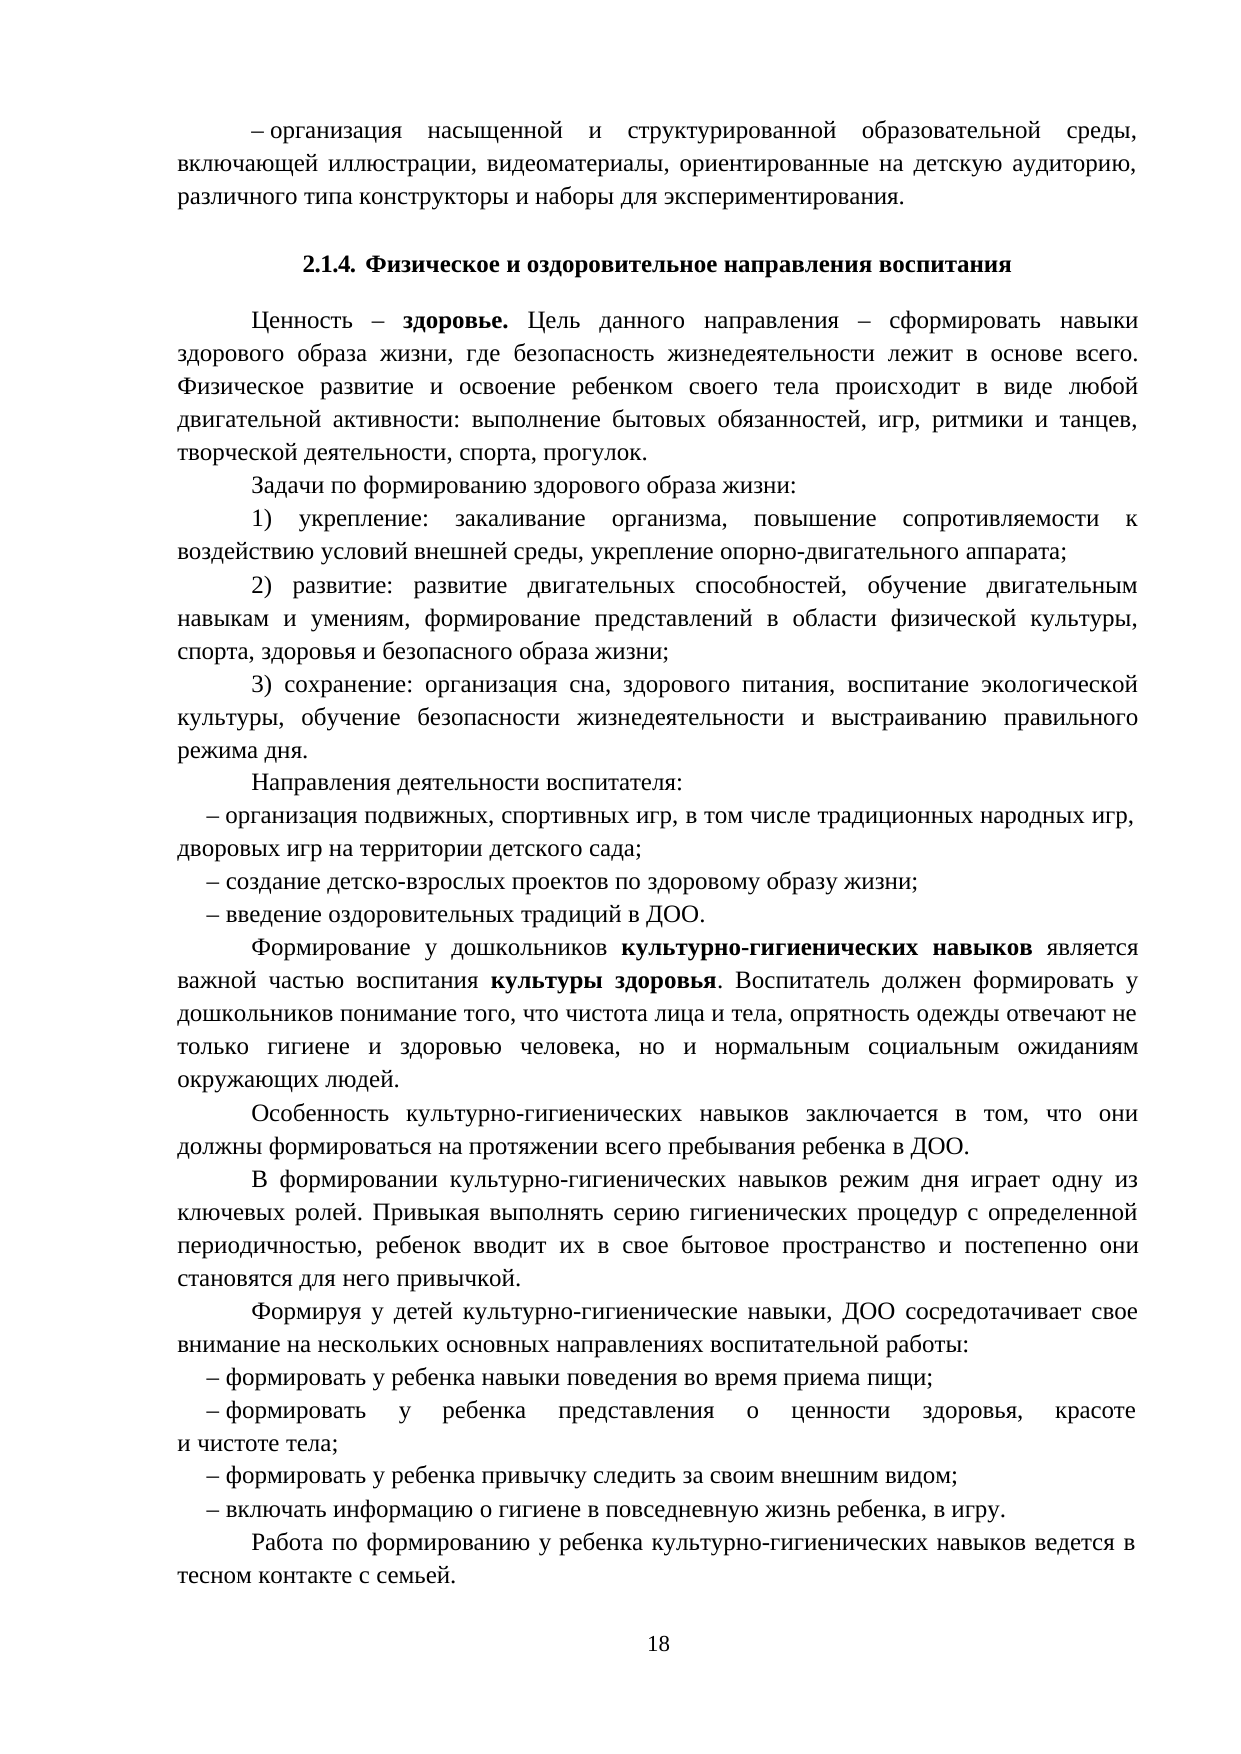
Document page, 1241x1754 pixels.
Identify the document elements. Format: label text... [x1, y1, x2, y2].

list включать информацию о гигиене в повседневную жизнь ребенка, в игру. [206, 1494, 1180, 1523]
text Формируя у детей культурно-гигиенические навыки, ДОО сосредотачивает свое внимание на нескольких основных направлениях воспитательной работы: [177, 1296, 1139, 1358]
text Формирование у дошкольников культурно-гигиенических навыков является важной частью воспитания культуры здоровья. Воспитатель должен формировать у дошкольников понимание того, что чистота лица и тела, опрятность одежды отвечают не только гигиене и здоровью человека, но и нормальным социальным ожиданиям окружающих людей. [177, 932, 1138, 1093]
text Направления деятельности воспитателя: [251, 768, 1180, 797]
list развитие: развитие двигательных способностей, обучение двигательным навыкам и умениям, формирование представлений в области физической культуры, спорта, здоровья и безопасного образа жизни; [177, 570, 1137, 664]
list введение оздоровительных традиций в ДОО. [206, 899, 1180, 928]
list создание детско-взрослых проектов по здоровому образу жизни; [206, 866, 1180, 895]
list укрепление: закаливание организма, повышение сопротивляемости к воздействию условий внешней среды, укрепление опорно-двигательного аппарата; [177, 503, 1138, 565]
text Ценность – здоровье. Цель данного направления – сформировать навыки здорового образа жизни, где безопасность жизнедеятельности лежит в основе всего. Физическое развитие и освоение ребенком своего тела происходит в виде любой двигательной активности: выполнение бытовых обязанностей, игр, ритмики и танцев, творческой деятельности, спорта, прогулок. [177, 305, 1139, 466]
list формировать у ребенка навыки поведения во время приема пищи; [206, 1362, 1180, 1391]
list формировать у ребенка представления о ценности здоровья, красоте и чистоте тела; [177, 1395, 1137, 1457]
text Задачи по формированию здорового образа жизни: [251, 470, 1180, 499]
text Работа по формированию у ребенка культурно-гигиенических навыков ведется в тесном контакте с семьей. [177, 1527, 1180, 1589]
text В формировании культурно-гигиенических навыков режим дня играет одну из ключевых ролей. Привыкая выполнять серию гигиенических процедур с определенной периодичностью, ребенок вводит их в свое бытовое пространство и постепенно они становятся для него привычкой. [177, 1164, 1139, 1292]
list формировать у ребенка привычку следить за своим внешним видом; [206, 1461, 1180, 1490]
list организация подвижных, спортивных игр, в том числе традиционных народных игр, дворовых игр на территории детского сада; [177, 800, 1138, 862]
list организация насыщенной и структурированной образовательной среды, включающей иллюстрации, видеоматериалы, ориентированные на детскую аудиторию, различного типа конструкторы и наборы для экспериментирования. [177, 115, 1137, 210]
subtitle Физическое и оздоровительное направления воспитания [302, 249, 1180, 277]
list сохранение: организация сна, здорового питания, воспитание экологической культуры, обучение безопасности жизнедеятельности и выстраиванию правильного режима дня. [177, 669, 1139, 764]
text Особенность культурно-гигиенических навыков заключается в том, что они должны формироваться на протяжении всего пребывания ребенка в ДОО. [177, 1098, 1138, 1159]
